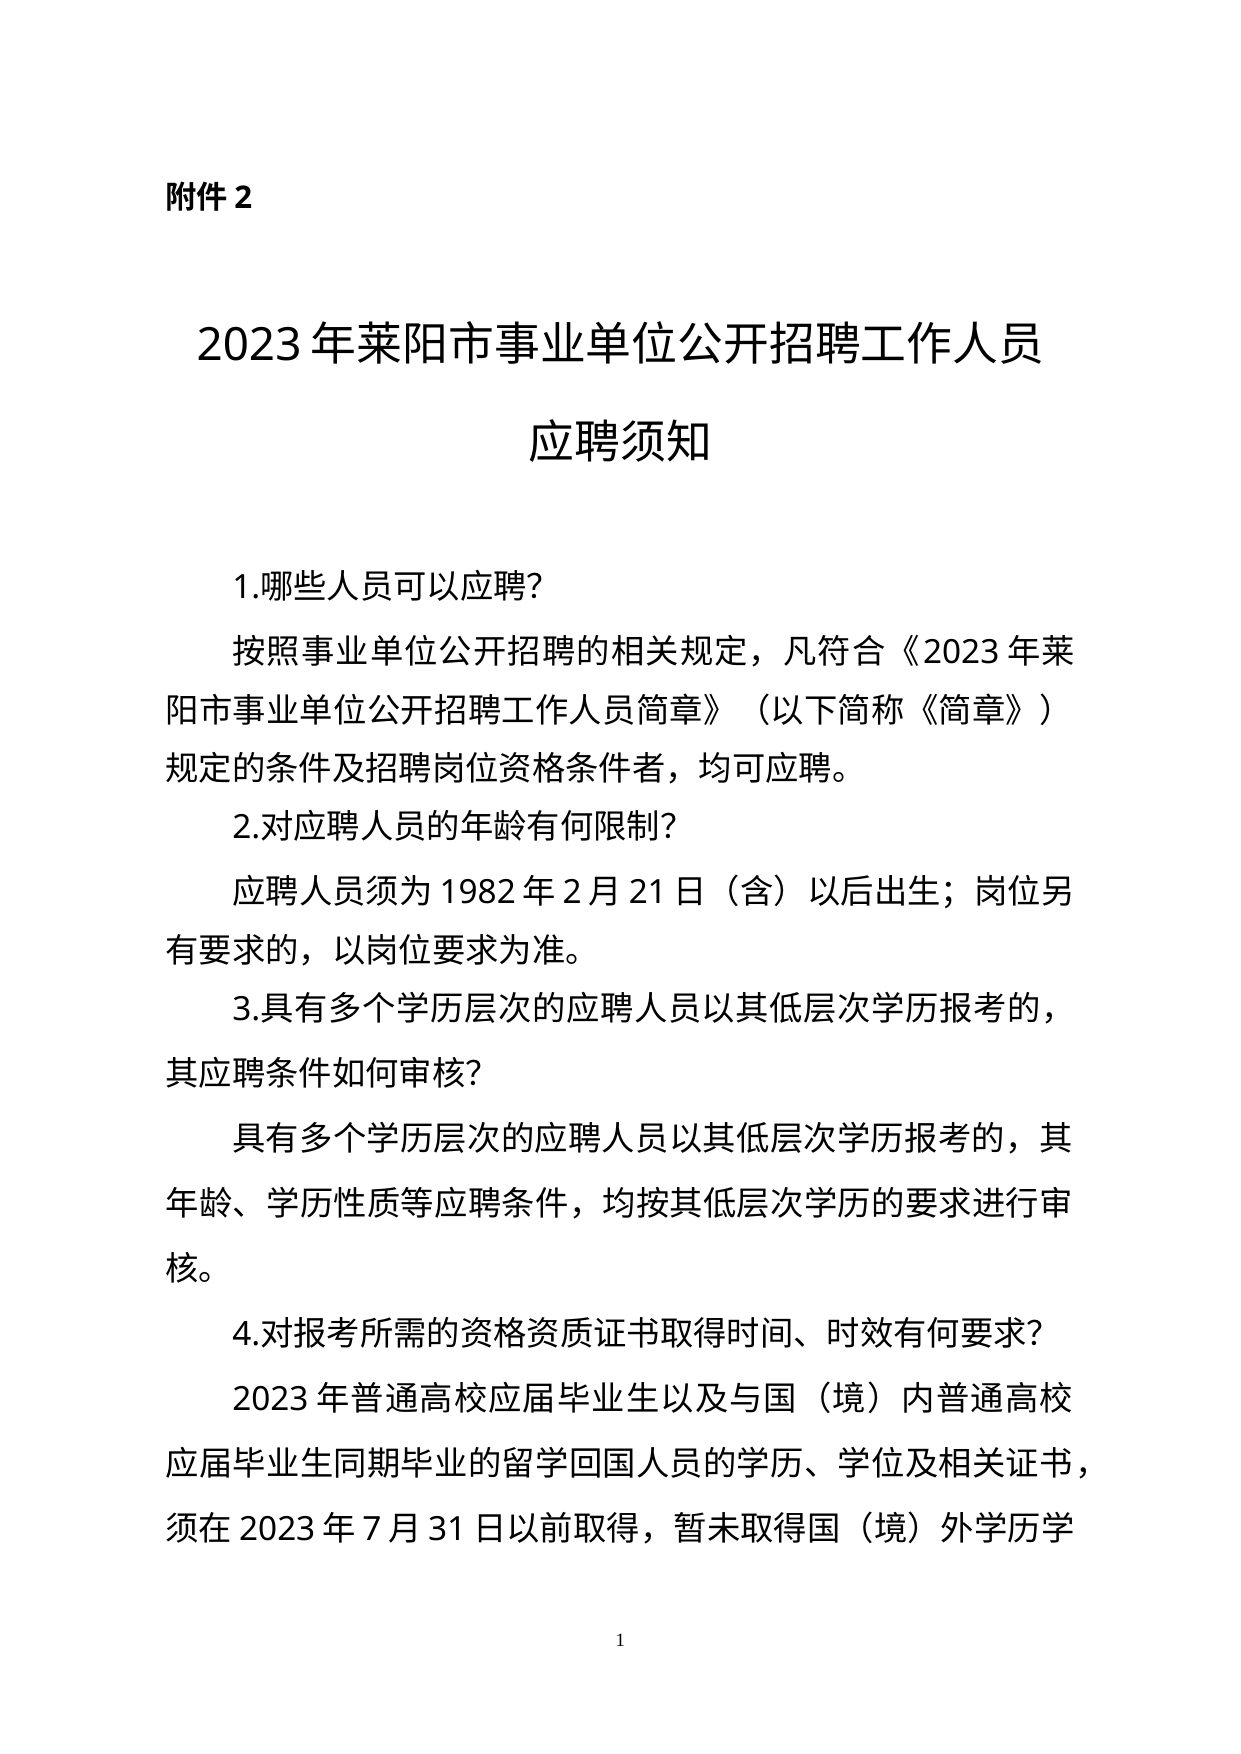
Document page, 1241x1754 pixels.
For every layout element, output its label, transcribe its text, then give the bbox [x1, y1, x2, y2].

text 按照事业单位公开招聘的相关规定，凡符合《2023年莱阳市事业单位公开招聘工作人员简章》（以下简称《简章》）规定的条件及招聘岗位资格条件者，均可应聘。 [165, 617, 1075, 792]
text 应聘须知 [165, 389, 1075, 487]
text 具有多个学历层次的应聘人员以其低层次学历报考的，其年龄、学历性质等应聘条件，均按其低层次学历的要求进行审核。 [165, 1104, 1075, 1299]
text 4.对报考所需的资格资质证书取得时间、时效有何要求？ [165, 1299, 1075, 1364]
text 1.哪些人员可以应聘？ [165, 552, 1075, 617]
text 3.具有多个学历层次的应聘人员以其低层次学历报考的，其应聘条件如何审核？ [165, 974, 1075, 1104]
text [165, 1364, 1075, 1559]
text 2023年莱阳市事业单位公开招聘工作人员 [165, 292, 1075, 389]
text 2.对应聘人员的年龄有何限制？ [165, 792, 1075, 857]
text 附件2 [165, 162, 1075, 227]
text 应聘人员须为1982年2月21日（含）以后出生；岗位另有要求的，以岗位要求为准。 [165, 857, 1075, 974]
